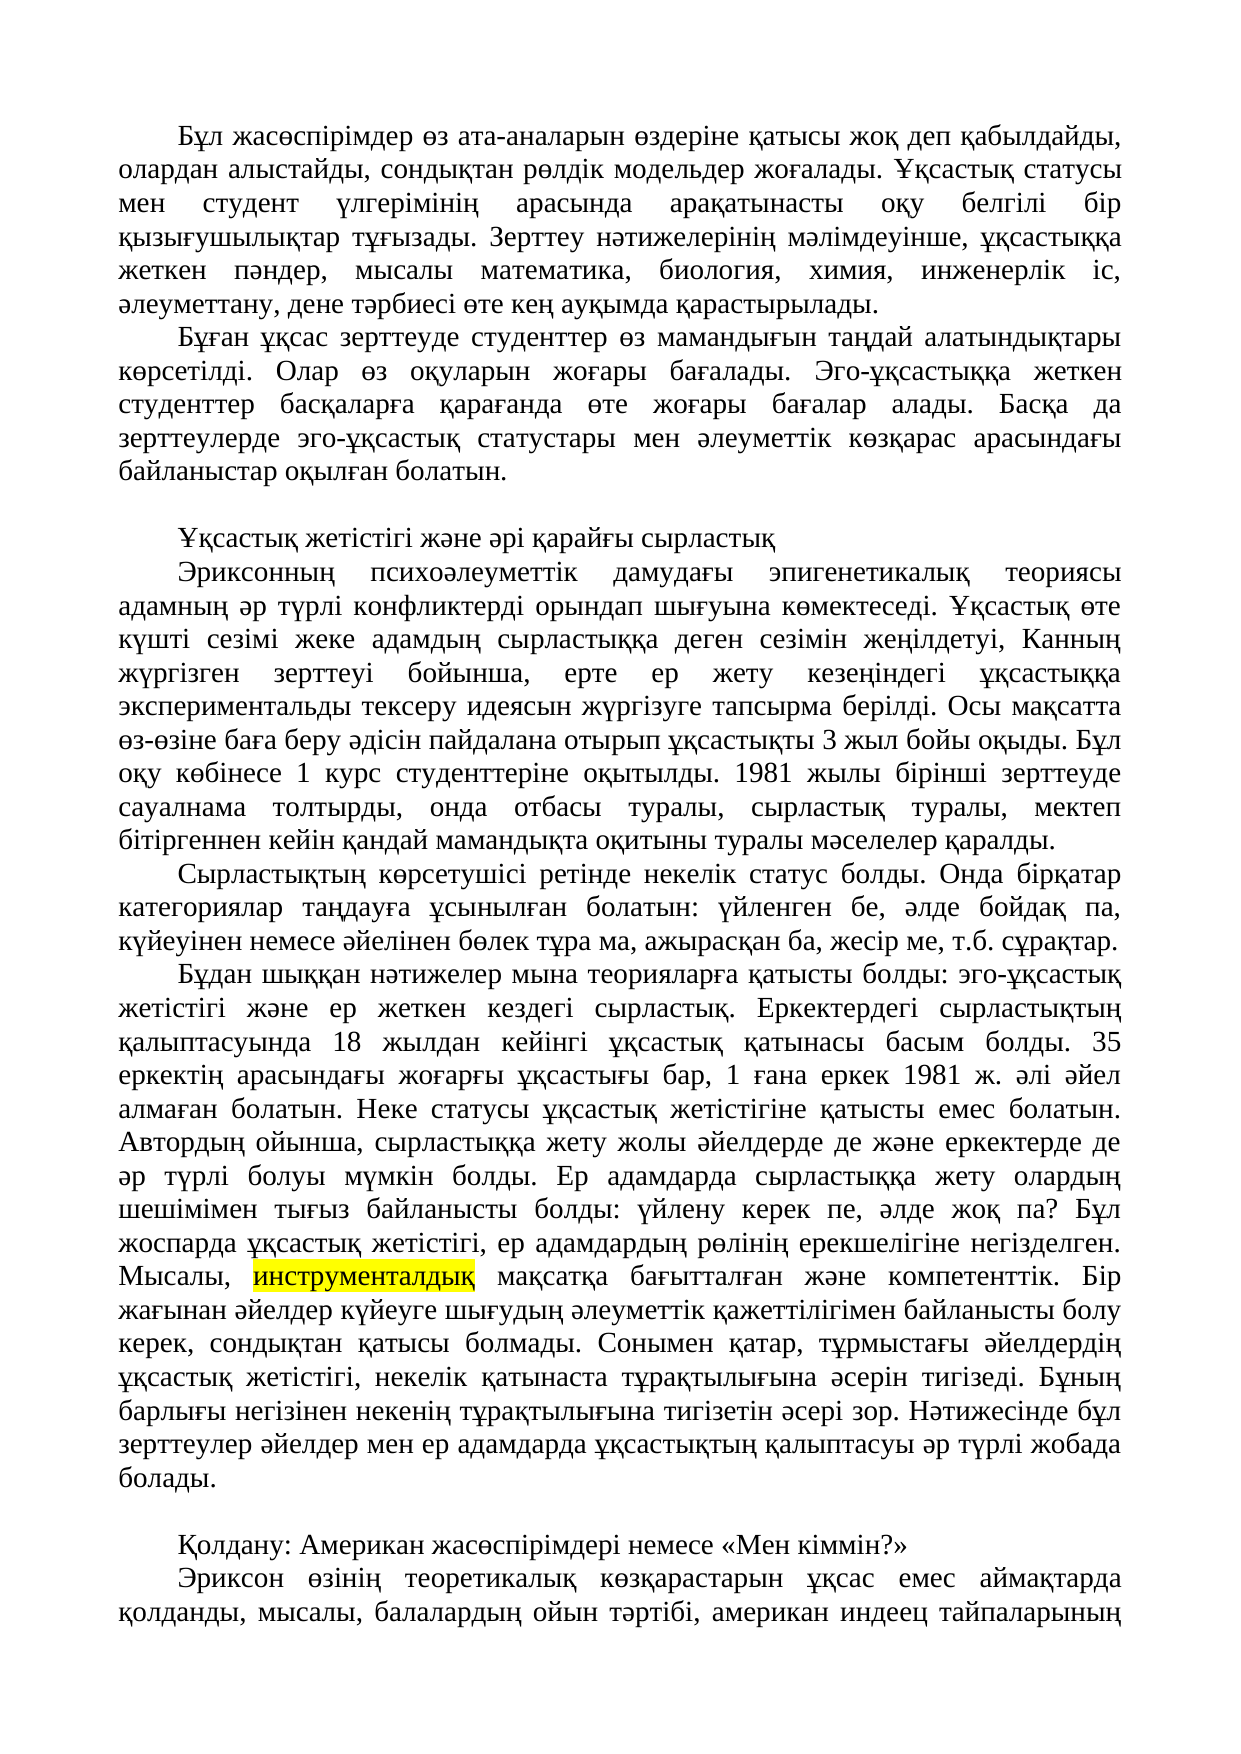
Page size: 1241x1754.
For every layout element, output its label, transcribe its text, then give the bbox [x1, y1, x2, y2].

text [118, 1560, 1122, 1627]
text Эриксонның психоәлеуметтiк дамудағы эпигенетикалық теориясы адамның әр түрлi конфликтердi орындап шығуына көмектеседi. Ұқсастық өте күштi сезiмi жеке адамдың сырластыққа деген сезiмiн жеңiлдетуi, Канның жүргiзген зерттеуi бойынша, ерте ер жету кезеңiндегi ұқсастыққа экспериментальды тексеру идеясын жүргiзуге тапсырма берiлдi. Осы мақсатта өз-өзiне баға беру әдiсiн пайдалана отырып ұқсастықты 3 жыл бойы оқыды. Бұл оқу көбiнесе 1 курс студенттерiне оқытылды. 1981 жылы бiрiншi зерттеуде сауалнама толтырды, онда отбасы туралы, сырластық туралы, мектеп бiтiргеннен кейiн қандай мамандықта оқитыны туралы мәселелер қаралды. [118, 554, 1122, 856]
text Бұл жасөспiрiмдер өз ата-аналарын өздерiне қатысы жоқ деп қабылдайды, олардан алыстайды, сондықтан рөлдік модельдер жоғалады. Ұқсастық статусы мен студент үлгерiмiнiң арасында арақатынасты оқу белгiлi бiр қызығушылықтар тұғызады. Зерттеу нәтижелерiнiң мәлiмдеуiнше, ұқсастыққа жеткен пәндер, мысалы математика, биология, химия, инженерлiк iс, әлеуметтану, дене тәрбиесi өте кең ауқымда қарастырылады. [118, 118, 1122, 319]
text Бұдан шыққан нәтижелер мына теорияларға қатысты болды: эго-ұқсастық жетiстiгi және ер жеткен кездегi сырластық. Еркектердегi сырластықтың қалыптасуында 18 жылдан кейiнгi ұқсастық қатынасы басым болды. 35 еркектiң арасындағы жоғарғы ұқсастығы бар, 1 ғана еркек 1981 ж. әлi әйел алмаған болатын. Неке статусы ұқсастық жетiстiгiне қатысты емес болатын. Автордың ойынша, сырластыққа жету жолы әйелдерде де және еркектерде де әр түрлi болуы мүмкiн болды. Ер адамдарда сырластыққа жету олардың шешiмiмен тығыз байланысты болды: үйлену керек пе, әлде жоқ па? Бұл жоспарда ұқсастық жетiстiгi, ер адамдардың рөлiнiң ерекшелiгiне негiзделген. Мысалы, инструменталдық мақсатқа бағытталған және компетенттiк. Бiр жағынан әйелдер күйеуге шығудың әлеуметтiк қажеттiлiгiмен байланысты болу керек, сондықтан қатысы болмады. Сонымен қатар, тұрмыстағы әйелдердiң ұқсастық жетiстiгi, некелiк қатынаста тұрақтылығына әсерiн тигiзедi. Бұның барлығы негiзiнен некенiң тұрақтылығына тигiзетiн әсерi зор. Нәтижесiнде бұл зерттеулер әйелдер мен ер адамдарда ұқсастықтың қалыптасуы әр түрлi жобада болады. [118, 957, 1122, 1493]
text Бұған ұқсас зерттеуде студенттер өз мамандығын таңдай алатындықтары көрсетiлдi. Олар өз оқуларын жоғары бағалады. Эго-ұқсастыққа жеткен студенттер басқаларға қарағанда өте жоғары бағалар алады. Басқа да зерттеулерде эго-ұқсастық статустары мен әлеуметтiк көзқарас арасындағы байланыстар оқылған болатын. [118, 319, 1122, 487]
text Қолдану: Американ жасөспiрiмдерi немесе «Мен кiммiн?» [118, 1527, 1122, 1560]
text Ұқсастық жетiстiгi және әрi қарайғы сырластық [118, 521, 1122, 554]
text Сырластықтың көрсетушiсi ретiнде некелiк статус болды. Онда бiрқатар категориялар таңдауға ұсынылған болатын: үйленген бе, әлде бойдақ па, күйеуiнен немесе әйелiнен бөлек тұра ма, ажырасқан ба, жесiр ме, т.б. сұрақтар. [118, 856, 1122, 957]
